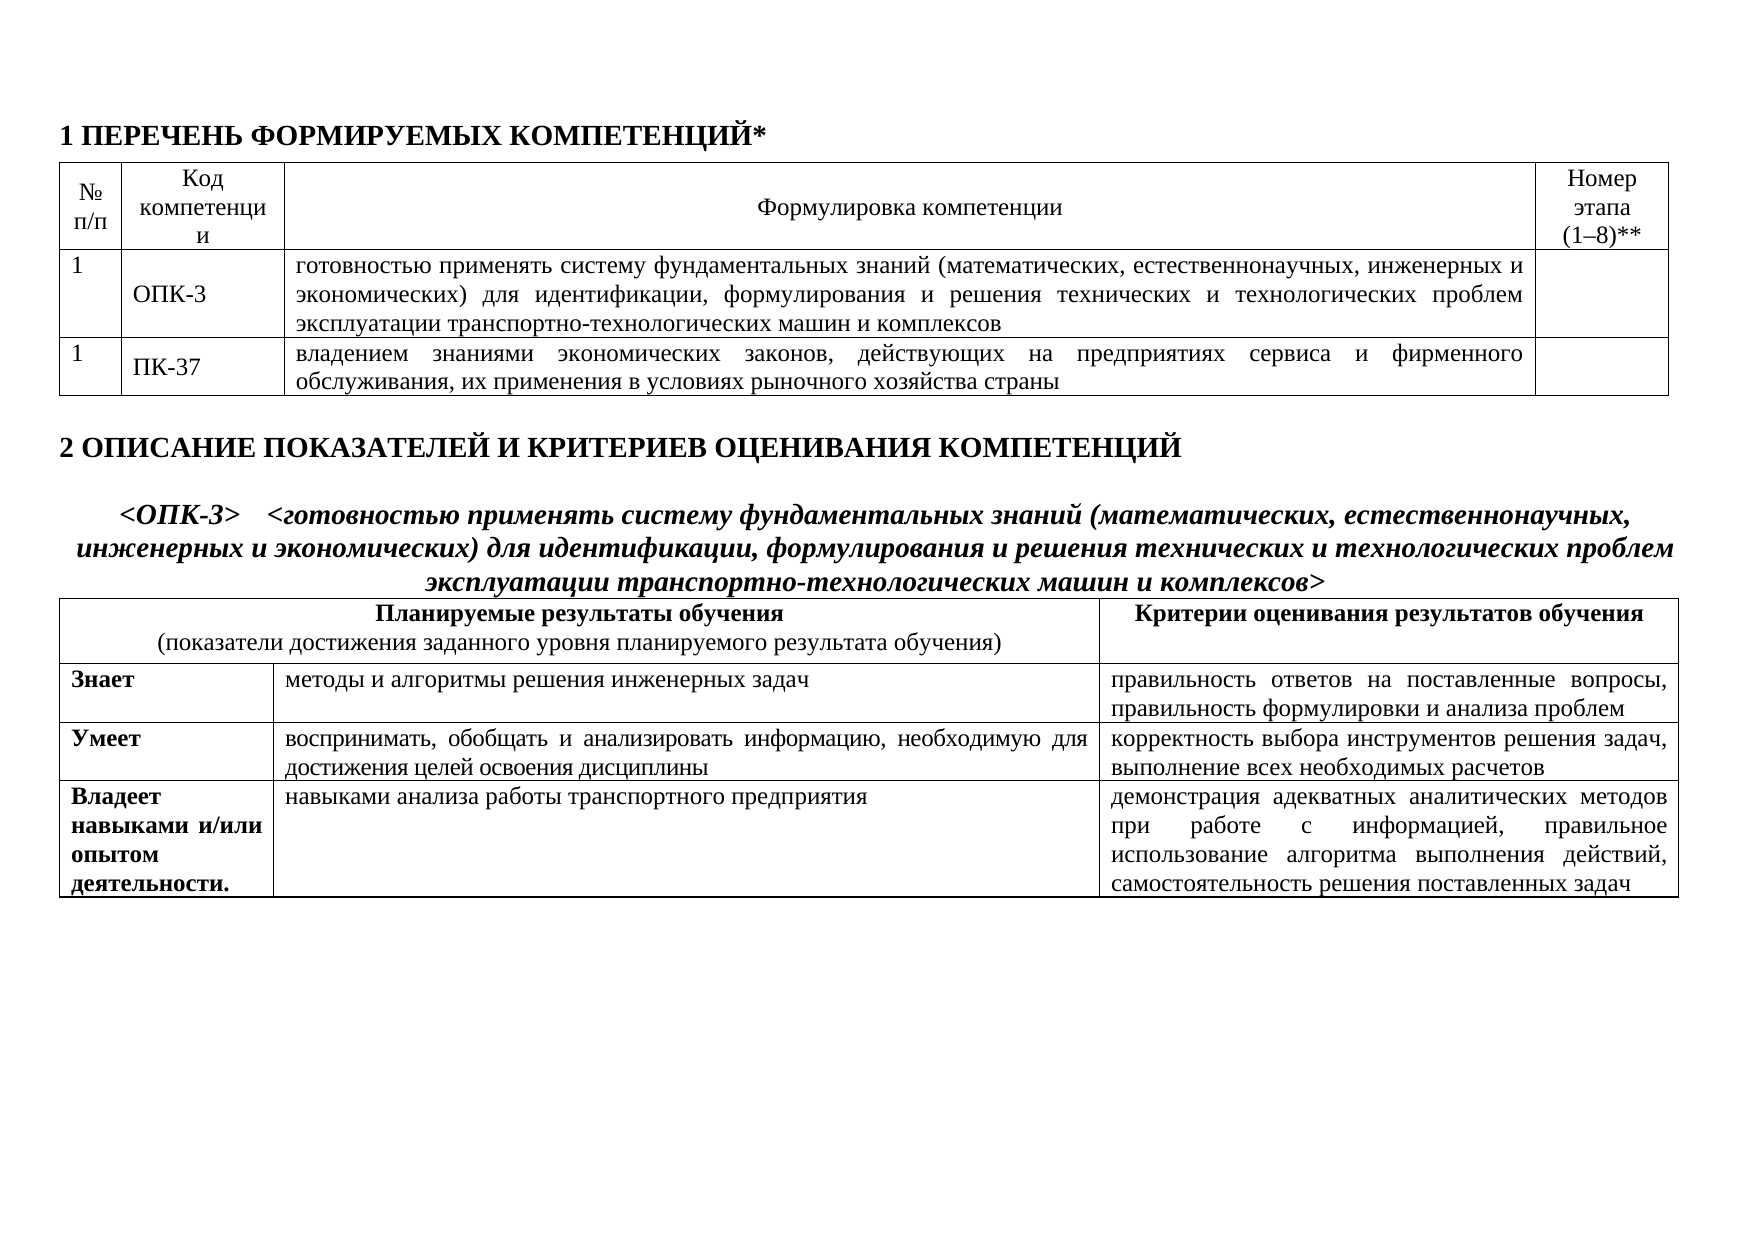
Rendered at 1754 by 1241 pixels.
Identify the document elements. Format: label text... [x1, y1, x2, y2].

table_header Планируемые результаты обучения (показатели достижения заданного уровня планируемого результата обучения) [60, 599, 1099, 663]
table_cell [1536, 338, 1668, 395]
table_cell ОПК-3 [122, 250, 284, 337]
table_header Формулировка компетенции [285, 163, 1535, 249]
table_header Критерии оценивания результатов обучения [1100, 599, 1678, 663]
table_cell методы и алгоритмы решения инженерных задач [274, 664, 1099, 722]
table_cell владением знаниями экономических законов, действующих на предприятиях сервиса и фирменного обслуживания, их применения в условиях рыночного хозяйства страны [285, 338, 1535, 395]
table_cell [1536, 250, 1668, 337]
text 1 ПЕРЕЧЕНЬ ФОРМИРУЕМЫХ КОМПЕТЕНЦИЙ* [59, 118, 1695, 152]
table_cell воспринимать, обобщать и анализировать информацию, необходимую для достижения целей освоения дисциплины [274, 723, 1099, 780]
table_cell Знает [60, 664, 273, 722]
text 2 ОПИСАНИЕ ПОКАЗАТЕЛЕЙ И КРИТЕРИЕВ ОЦЕНИВАНИЯ КОМПЕТЕНЦИЙ [59, 430, 1695, 463]
text <ОПК-3> <готовностью применять систему фундаментальных знаний (математических, естественнонаучных, инженерных и экономических) для идентификации, формулирования и решения технических и технологических проблем эксплуатации транспортно-технологических машин и комплексов> [59, 497, 1695, 597]
table_cell готовностью применять систему фундаментальных знаний (математических, естественнонаучных, инженерных и экономических) для идентификации, формулирования и решения технических и технологических проблем эксплуатации транспортно-технологических машин и комплексов [285, 250, 1535, 337]
table_cell ПК-37 [122, 338, 284, 395]
table_cell навыками анализа работы транспортного предприятия [274, 781, 1099, 896]
table_cell корректность выбора инструментов решения задач, выполнение всех необходимых расчетов [1100, 723, 1678, 780]
table_header № п/п [60, 163, 121, 249]
table_header Код компетенции [122, 163, 284, 249]
table_cell Умеет [60, 723, 273, 780]
table_header Номер этапа (1–8)** [1536, 163, 1668, 249]
table_cell демонстрация адекватных аналитических методов при работе с информацией, правильное использование алгоритма выполнения действий, самостоятельность решения поставленных задач [1100, 781, 1678, 896]
table_cell правильность ответов на поставленные вопросы, правильность формулировки и анализа проблем [1100, 664, 1678, 722]
table_cell 1 [60, 250, 121, 337]
table_cell 1 [60, 338, 121, 395]
table_cell Владеет навыками и/или опытом деятельности. [60, 781, 273, 896]
